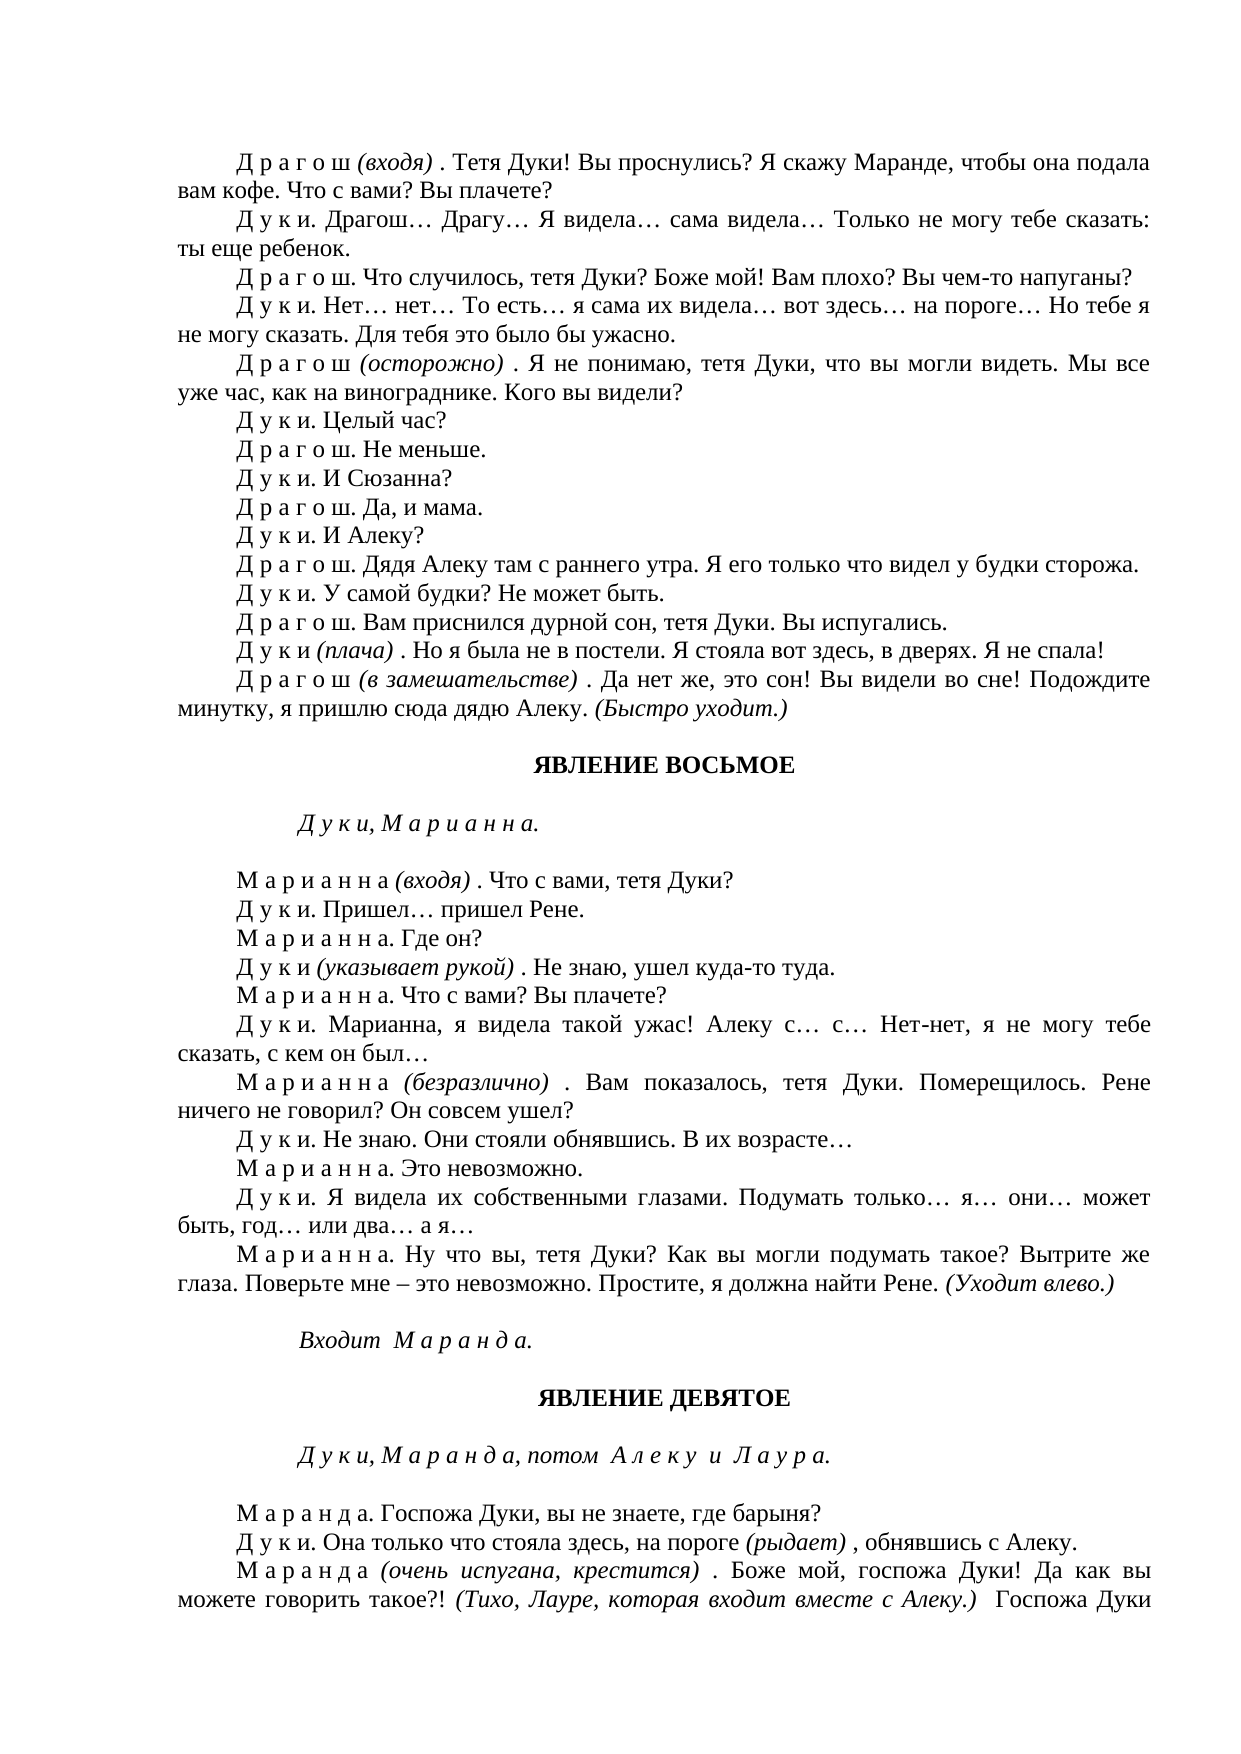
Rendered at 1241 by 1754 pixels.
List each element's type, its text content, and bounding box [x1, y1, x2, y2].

text Д у к и (плача) . Но я была не в постели. Я стояла вот здесь, в дверях. Я не спала! [177, 636, 1152, 664]
text Д у к и. Я видела их собственными глазами. Подумать только… я… они… может быть, год… или два… а я… [177, 1182, 1152, 1239]
text Д р а г о ш. Да, и мама. [177, 492, 1152, 521]
text М а р и а н н а. Это невозможно. [177, 1153, 1152, 1182]
text Д у к и. Не знаю. Они стояли обнявшись. В их возрасте… [177, 1124, 1152, 1153]
subtitle ЯВЛЕНИЕ ДЕВЯТОЕ [177, 1383, 1152, 1412]
text М а р и а н н а (входя) . Что с вами, тетя Дуки? [177, 866, 1152, 894]
text Д у к и, М а р а н д а, потом А л е к у и Л а у р а. [177, 1441, 1152, 1469]
text Д р а г о ш. Не меньше. [177, 434, 1152, 463]
text Д у к и, М а р и а н н а. [177, 808, 1152, 837]
text М а р а н д а. Госпожа Дуки, вы не знаете, где барыня? [177, 1498, 1152, 1527]
text Д у к и. Драгош… Драгу… Я видела… сама видела… Только не могу тебе сказать: ты еще ребенок. [177, 204, 1152, 262]
text Д у к и (указывает рукой) . Не знаю, ушел куда-то туда. [177, 952, 1152, 981]
text М а р и а н н а. Что с вами? Вы плачете? [177, 981, 1152, 1009]
text Д р а г о ш (входя) . Тетя Дуки! Вы проснулись? Я скажу Маранде, чтобы она подала вам кофе. Что с вами? Вы плачете? [177, 147, 1152, 204]
text Д у к и. Нет… нет… То есть… я сама их видела… вот здесь… на пороге… Но тебе я не могу сказать. Для тебя это было бы ужасно. [177, 291, 1152, 348]
subtitle ЯВЛЕНИЕ ВОСЬМОЕ [177, 751, 1152, 779]
text Д у к и. Пришел… пришел Рене. [177, 894, 1152, 923]
text Д у к и. Она только что стояла здесь, на пороге (рыдает) , обнявшись с Алеку. [177, 1527, 1152, 1556]
text Д у к и. Целый час? [177, 406, 1152, 434]
text Д р а г о ш. Вам приснился дурной сон, тетя Дуки. Вы испугались. [177, 607, 1152, 636]
text Д р а г о ш (в замешательстве) . Да нет же, это сон! Вы видели во сне! Подождите минутку, я пришлю сюда дядю Алеку. (Быстро уходит.) [177, 664, 1152, 722]
text Д у к и. И Сюзанна? [177, 463, 1152, 492]
text Д р а г о ш (осторожно) . Я не понимаю, тетя Дуки, что вы могли видеть. Мы все уже час, как на винограднике. Кого вы видели? [177, 348, 1152, 406]
text Входит М а р а н д а. [177, 1326, 1152, 1354]
text М а р и а н н а (безразлично) . Вам показалось, тетя Дуки. Померещилось. Рене ничего не говорил? Он совсем ушел? [177, 1067, 1152, 1124]
text Д у к и. У самой будки? Не может быть. [177, 578, 1152, 607]
text М а р и а н н а. Где он? [177, 923, 1152, 952]
text Д р а г о ш. Что случилось, тетя Дуки? Боже мой! Вам плохо? Вы чем-то напуганы? [177, 262, 1152, 291]
text М а р и а н н а. Ну что вы, тетя Дуки? Как вы могли подумать такое? Вытрите же глаза. Поверьте мне – это невозможно. Простите, я должна найти Рене. (Уходит влево.) [177, 1239, 1152, 1297]
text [177, 1556, 1152, 1613]
text Д у к и. Марианна, я видела такой ужас! Алеку с… с… Нет-нет, я не могу тебе сказать, с кем он был… [177, 1009, 1152, 1067]
text Д р а г о ш. Дядя Алеку там с раннего утра. Я его только что видел у будки сторожа. [177, 549, 1152, 578]
text Д у к и. И Алеку? [177, 521, 1152, 549]
